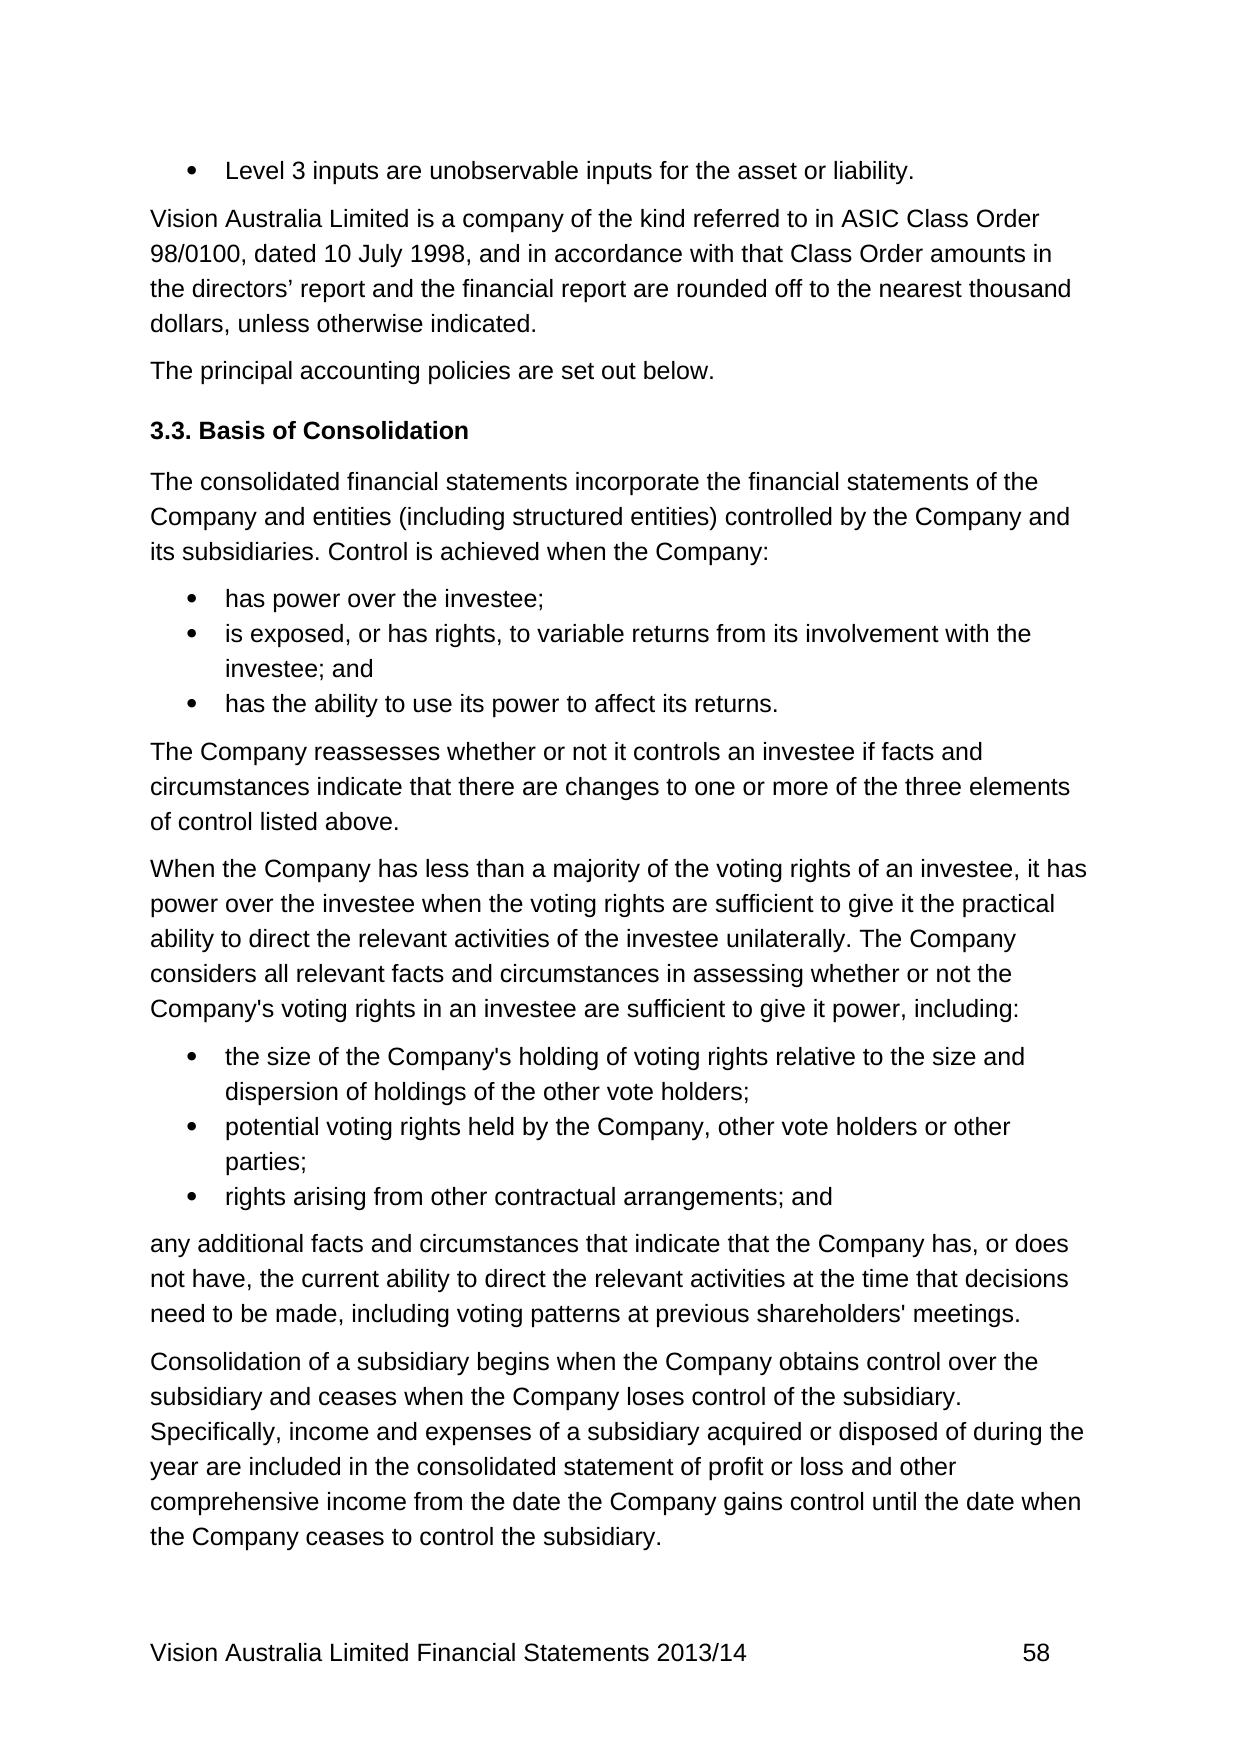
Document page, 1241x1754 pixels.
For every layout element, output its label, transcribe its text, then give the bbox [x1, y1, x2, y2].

text any additional facts and circumstances that indicate that the Company has, or does not have, the current ability to direct the relevant activities at the time that decisions need to be made, including voting patterns at previous shareholders' meetings. [150, 1223, 1090, 1328]
text Consolidation of a subsidiary begins when the Company obtains control over the subsidiary and ceases when the Company loses control of the subsidiary. Specifically, income and expenses of a subsidiary acquired or disposed of during the year are included in the consolidated statement of profit or loss and other comprehensive income from the date the Company gains control until the date when the Company ceases to control the subsidiary. [150, 1341, 1090, 1551]
text The principal accounting policies are set out below. [150, 350, 1090, 385]
list the size of the Company's holding of voting rights relative to the size and dispersion of holdings of the other vote holders; [187, 1036, 1090, 1106]
list Level 3 inputs are unobservable inputs for the asset or liability. [187, 150, 1090, 185]
subtitle 3.3. Basis of Consolidation [150, 416, 1090, 445]
list potential voting rights held by the Company, other vote holders or other parties; [187, 1106, 1090, 1176]
text When the Company has less than a majority of the voting rights of an investee, it has power over the investee when the voting rights are sufficient to give it the practical ability to direct the relevant activities of the investee unilaterally. The Company considers all relevant facts and circumstances in assessing whether or not the Company's voting rights in an investee are sufficient to give it power, including: [150, 848, 1090, 1023]
list has power over the investee; [187, 578, 1090, 613]
list is exposed, or has rights, to variable returns from its involvement with the investee; and [187, 613, 1090, 683]
list has the ability to use its power to affect its returns. [187, 683, 1090, 718]
text Vision Australia Limited is a company of the kind referred to in ASIC Class Order 98/0100, dated 10 July 1998, and in accordance with that Class Order amounts in the directors’ report and the financial report are rounded off to the nearest thousand dollars, unless otherwise indicated. [150, 197, 1090, 337]
text The Company reassesses whether or not it controls an investee if facts and circumstances indicate that there are changes to one or more of the three elements of control listed above. [150, 731, 1090, 836]
list rights arising from other contractual arrangements; and [187, 1176, 1090, 1211]
text The consolidated financial statements incorporate the financial statements of the Company and entities (including structured entities) controlled by the Company and its subsidiaries. Control is achieved when the Company: [150, 461, 1090, 566]
